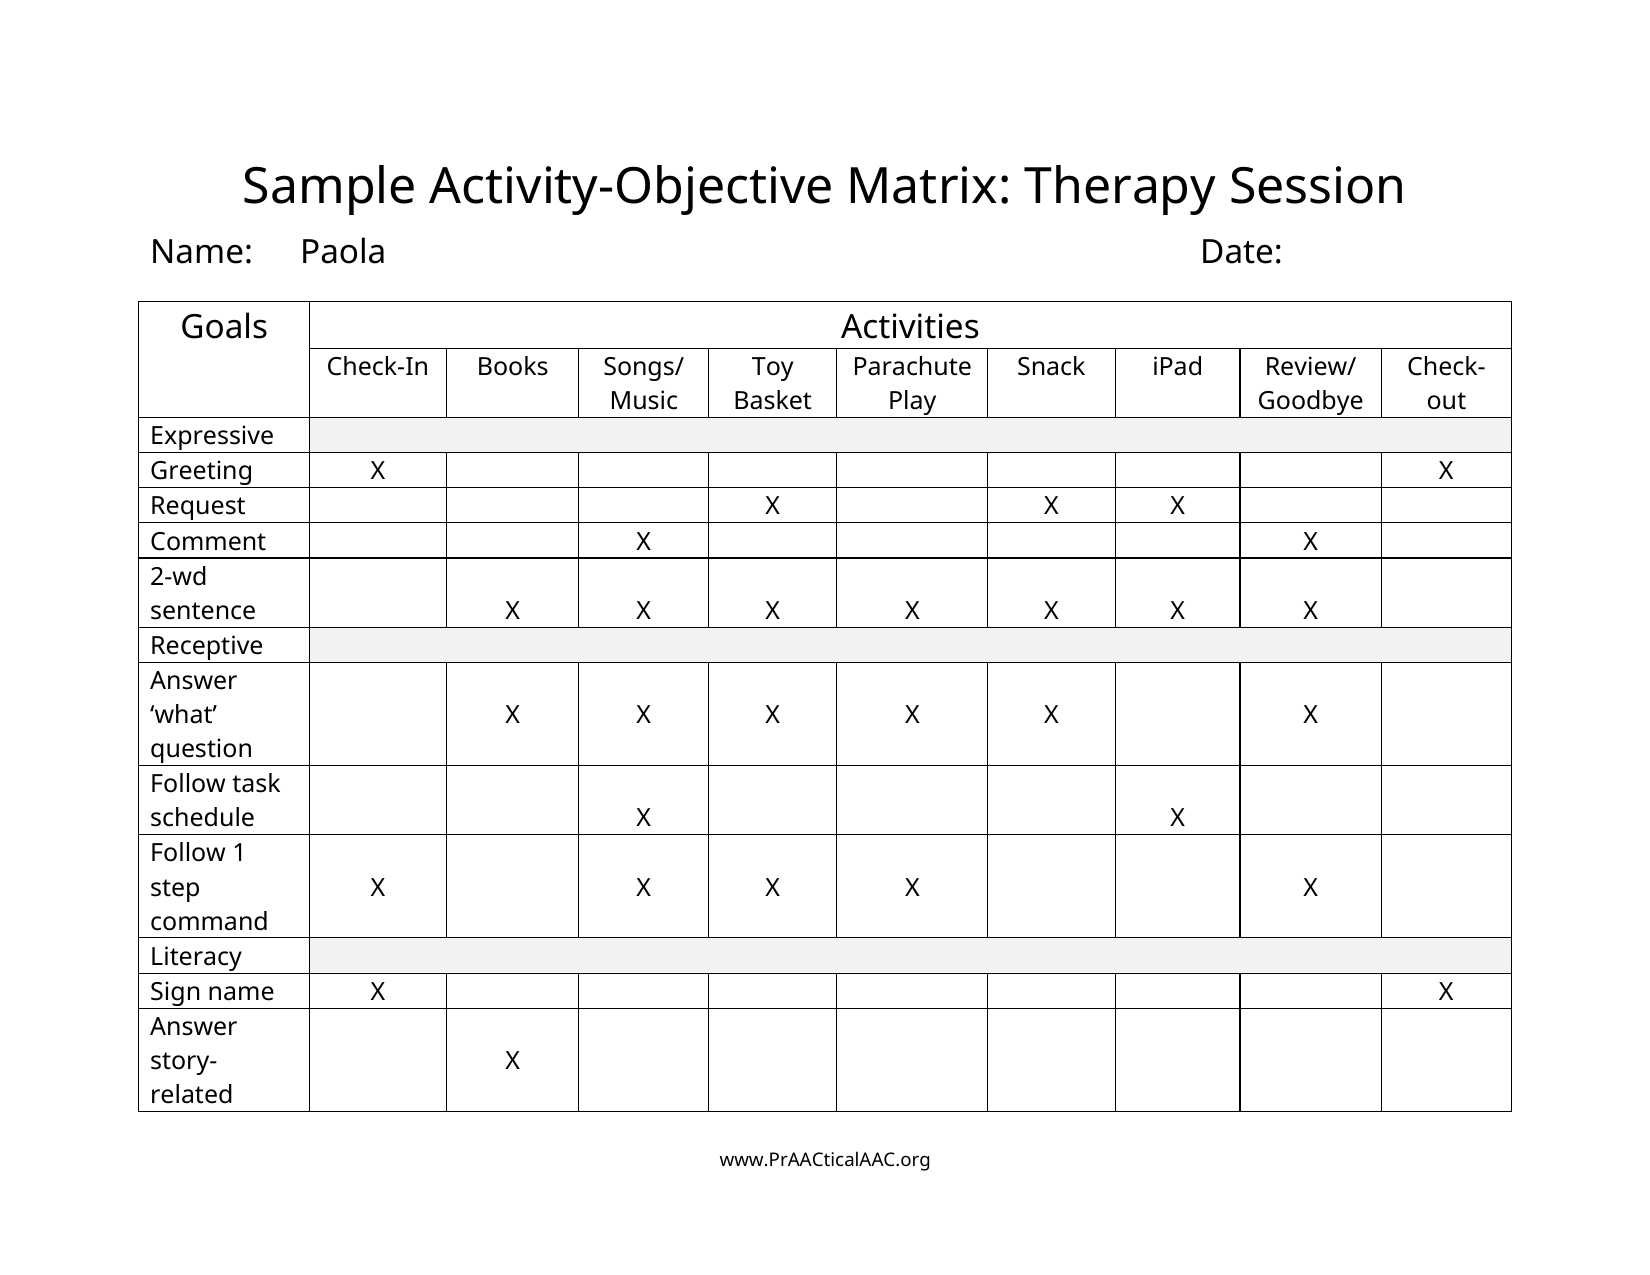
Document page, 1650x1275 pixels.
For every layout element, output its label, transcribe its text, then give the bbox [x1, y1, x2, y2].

table_cell Answer ‘what’ question [139, 663, 309, 765]
table_cell [310, 938, 1511, 972]
table_cell [1116, 663, 1239, 765]
table_cell Comment [139, 523, 309, 557]
table_cell X [988, 559, 1115, 627]
table_cell [988, 1009, 1115, 1111]
table_cell [988, 974, 1115, 1007]
table_cell [1241, 453, 1381, 487]
table_cell [1116, 835, 1239, 937]
table_cell [447, 453, 578, 487]
table_cell X [988, 663, 1115, 765]
table_cell Check-out [1382, 349, 1511, 417]
table_cell Review/ Goodbye [1241, 349, 1381, 417]
table_cell [837, 1009, 987, 1111]
table_cell X [1241, 835, 1381, 937]
table_cell Expressive [139, 418, 309, 452]
table_cell X [837, 559, 987, 627]
table_cell X [579, 559, 708, 627]
table_cell X [447, 1009, 578, 1111]
table_cell Receptive [139, 628, 309, 662]
table_cell [1241, 974, 1381, 1007]
table_cell [709, 453, 836, 487]
table_cell [837, 453, 987, 487]
text Sample Activity-Objective Matrix: Therapy Session [150, 150, 1500, 218]
table_cell X [1241, 523, 1381, 557]
table_cell Greeting [139, 453, 309, 487]
table_cell [837, 488, 987, 522]
table_cell X [1116, 488, 1239, 522]
table_cell X [310, 453, 446, 487]
table_cell [988, 835, 1115, 937]
table_cell X [709, 559, 836, 627]
table_cell X [1241, 559, 1381, 627]
table_cell [709, 974, 836, 1007]
table_cell X [709, 835, 836, 937]
table_cell Songs/ Music [579, 349, 708, 417]
table_cell [1382, 835, 1511, 937]
table_cell [709, 523, 836, 557]
table_cell X [1116, 559, 1239, 627]
table_cell [579, 488, 708, 522]
table_header Activities [310, 302, 1511, 348]
table_cell [837, 766, 987, 834]
table_header Goals [139, 302, 309, 417]
table_cell [310, 523, 446, 557]
table_cell Parachute Play [837, 349, 987, 417]
table_cell [447, 766, 578, 834]
table_cell X [1241, 663, 1381, 765]
table_cell X [837, 835, 987, 937]
table_cell Snack [988, 349, 1115, 417]
table_cell [1241, 1009, 1381, 1111]
table_cell X [988, 488, 1115, 522]
table_cell [310, 1009, 446, 1111]
table_cell Toy Basket [709, 349, 836, 417]
table_cell X [310, 835, 446, 937]
table_cell X [837, 663, 987, 765]
table_cell X [579, 835, 708, 937]
table_cell [447, 523, 578, 557]
table_cell [837, 523, 987, 557]
table_cell [579, 1009, 708, 1111]
table_cell X [1382, 453, 1511, 487]
table_cell Books [447, 349, 578, 417]
table_cell [310, 418, 1511, 452]
table_cell Follow 1 step command [139, 835, 309, 937]
table_cell [1382, 663, 1511, 765]
table_cell [310, 628, 1511, 662]
table_cell [310, 559, 446, 627]
table_cell Request [139, 488, 309, 522]
text Name: Paola Date: [150, 228, 1500, 274]
table_cell [1382, 559, 1511, 627]
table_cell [139, 1009, 309, 1111]
table_cell [988, 453, 1115, 487]
table_cell [447, 835, 578, 937]
table_cell [1116, 523, 1239, 557]
table_cell [709, 766, 836, 834]
table_cell [837, 974, 987, 1007]
table_cell [447, 974, 578, 1007]
table_cell 2-wd sentence [139, 559, 309, 627]
table_cell X [1116, 766, 1239, 834]
table_cell [1116, 974, 1239, 1007]
table_cell [1382, 1009, 1511, 1111]
table_cell X [709, 488, 836, 522]
table_cell [1241, 488, 1381, 522]
table_cell X [579, 663, 708, 765]
table_cell iPad [1116, 349, 1239, 417]
table_cell [1382, 523, 1511, 557]
table_cell [1382, 488, 1511, 522]
table_cell [1241, 766, 1381, 834]
table_cell [310, 766, 446, 834]
table_cell [579, 453, 708, 487]
table_cell X [709, 663, 836, 765]
table_cell Check-In [310, 349, 446, 417]
table_cell [310, 488, 446, 522]
table_cell X [579, 523, 708, 557]
table_cell X [1382, 974, 1511, 1007]
table_cell [988, 523, 1115, 557]
table_cell [709, 1009, 836, 1111]
table_cell X [310, 974, 446, 1007]
table_cell Sign name [139, 974, 309, 1007]
table_cell [1116, 1009, 1239, 1111]
table_cell [579, 974, 708, 1007]
table_cell Follow task schedule [139, 766, 309, 834]
table_cell X [447, 559, 578, 627]
table_cell [447, 488, 578, 522]
table_cell [1382, 766, 1511, 834]
table_cell Literacy [139, 938, 309, 972]
table_cell X [579, 766, 708, 834]
table_cell [1116, 453, 1239, 487]
table_cell [310, 663, 446, 765]
table_cell [988, 766, 1115, 834]
table_cell X [447, 663, 578, 765]
